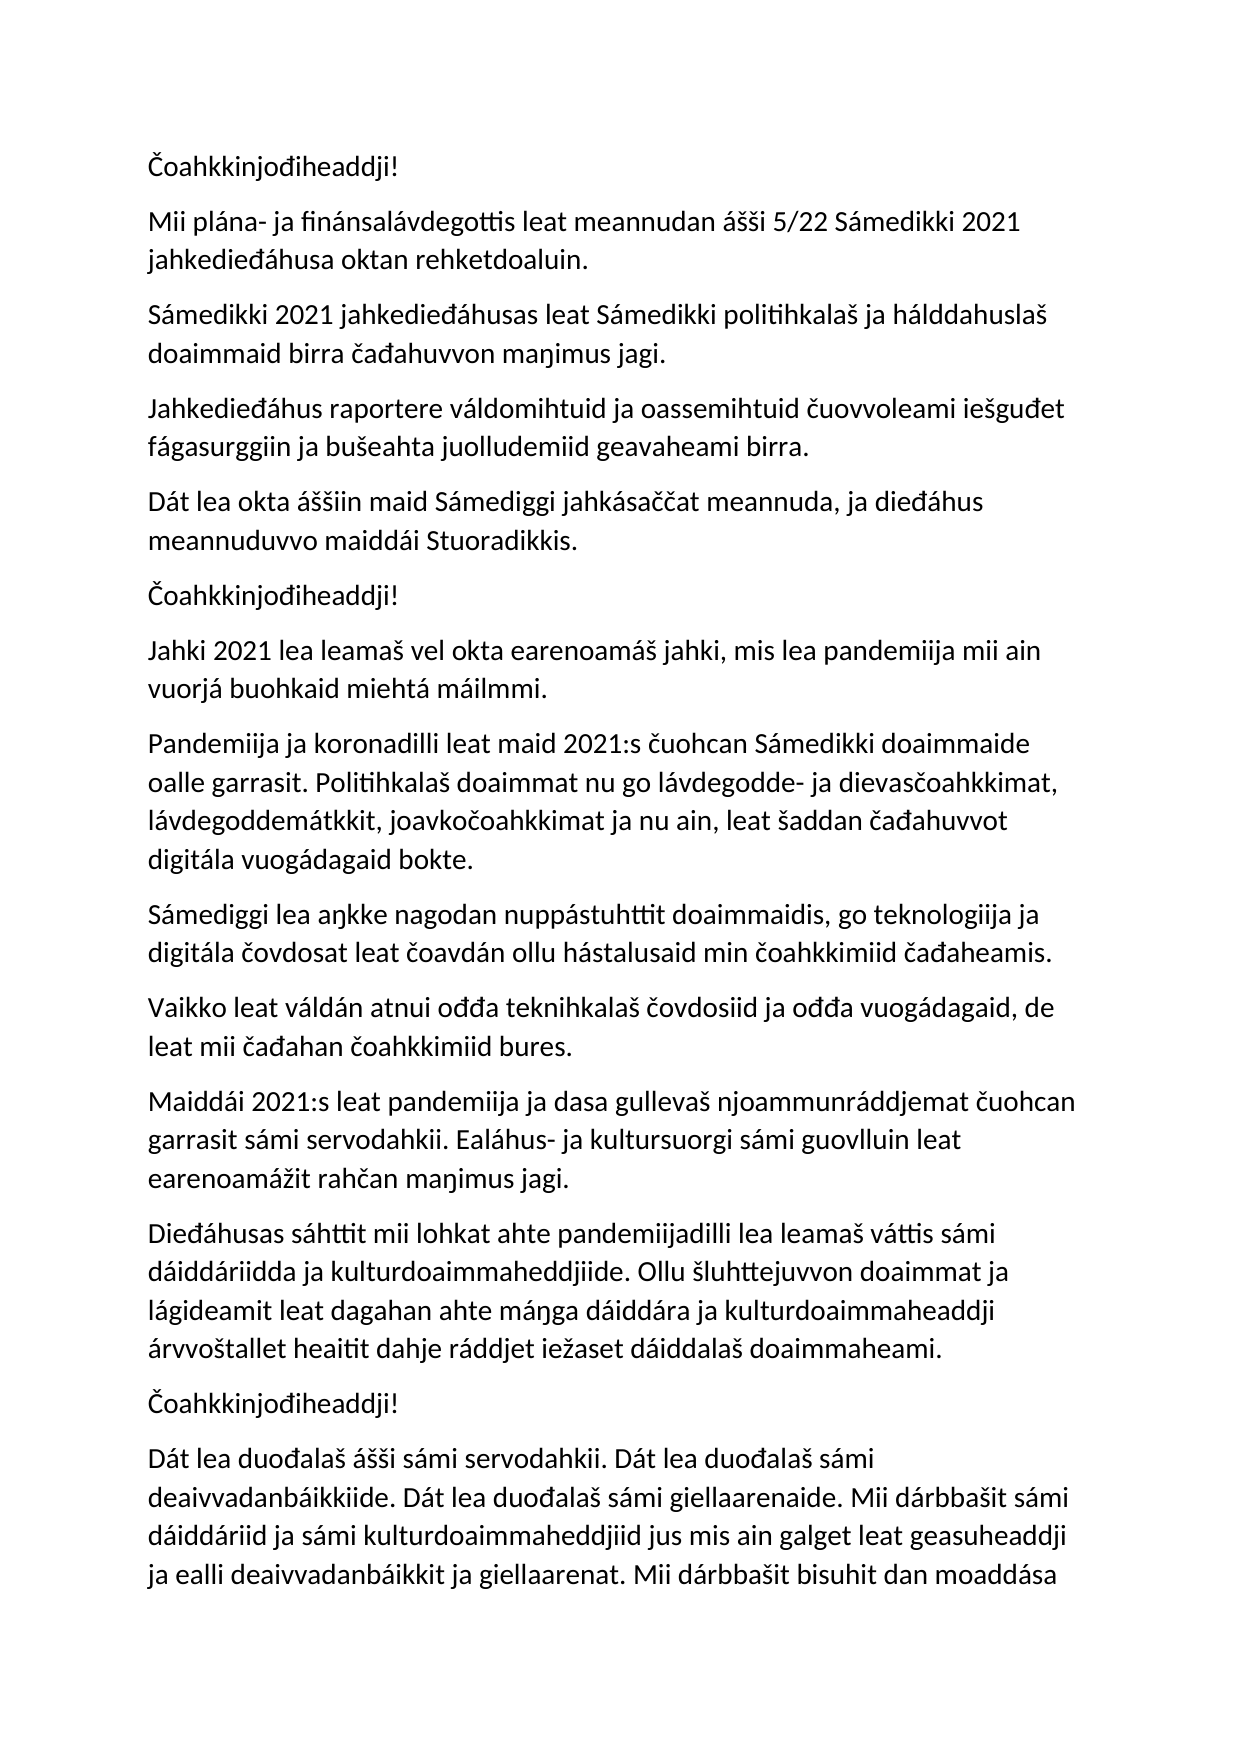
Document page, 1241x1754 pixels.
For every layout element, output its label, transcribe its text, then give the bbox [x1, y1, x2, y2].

text Sámedikki 2021 jahkedieđáhusas leat Sámedikki politihkalaš ja hálddahuslaš doaimmaid birra čađahuvvon maŋimus jagi. [148, 296, 1093, 370]
text Jahki 2021 lea leamaš vel okta earenoamáš jahki, mis lea pandemiija mii ain vuorjá buohkaid miehtá máilmmi. [148, 632, 1093, 706]
text Mii plána- ja finánsalávdegottis leat meannudan ášši 5/22 Sámedikki 2021 jahkedieđáhusa oktan rehketdoaluin. [148, 203, 1093, 277]
text Jahkedieđáhus raportere váldomihtuid ja oassemihtuid čuovvoleami iešguđet fágasurggiin ja bušeahta juolludemiid geavaheami birra. [148, 390, 1093, 464]
text Maiddái 2021:s leat pandemiija ja dasa gullevaš njoammunráddjemat čuohcan garrasit sámi servodahkii. Ealáhus- ja kultursuorgi sámi guovlluin leat earenoamážit rahčan maŋimus jagi. [148, 1083, 1093, 1196]
text Čoahkkinjođiheaddji! [148, 148, 1093, 183]
text Čoahkkinjođiheaddji! [148, 1385, 1093, 1421]
text Dát lea okta áššiin maid Sámediggi jahkásaččat meannuda, ja dieđáhus meannuduvvo maiddái Stuoradikkis. [148, 483, 1093, 557]
text Čoahkkinjođiheaddji! [148, 577, 1093, 612]
text Vaikko leat váldán atnui ođđa teknihkalaš čovdosiid ja ođđa vuogádagaid, de leat mii čađahan čoahkkimiid bures. [148, 989, 1093, 1063]
text Dieđáhusas sáhttit mii lohkat ahte pandemiijadilli lea leamaš váttis sámi dáiddáriidda ja kulturdoaimmaheddjiide. Ollu šluhttejuvvon doaimmat ja lágideamit leat dagahan ahte máŋga dáiddára ja kulturdoaimmaheaddji árvvoštallet heaitit dahje ráddjet iežaset dáiddalaš doaimmaheami. [148, 1215, 1093, 1366]
text Sámediggi lea aŋkke nagodan nuppástuhttit doaimmaidis, go teknologiija ja digitála čovdosat leat čoavdán ollu hástalusaid min čoahkkimiid čađaheamis. [148, 896, 1093, 970]
text Pandemiija ja koronadilli leat maid 2021:s čuohcan Sámedikki doaimmaide oalle garrasit. Politihkalaš doaimmat nu go lávdegodde- ja dievasčoahkkimat, lávdegoddemátkkit, joavkočoahkkimat ja nu ain, leat šaddan čađahuvvot digitála vuogádagaid bokte. [148, 726, 1093, 876]
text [148, 1441, 1093, 1591]
